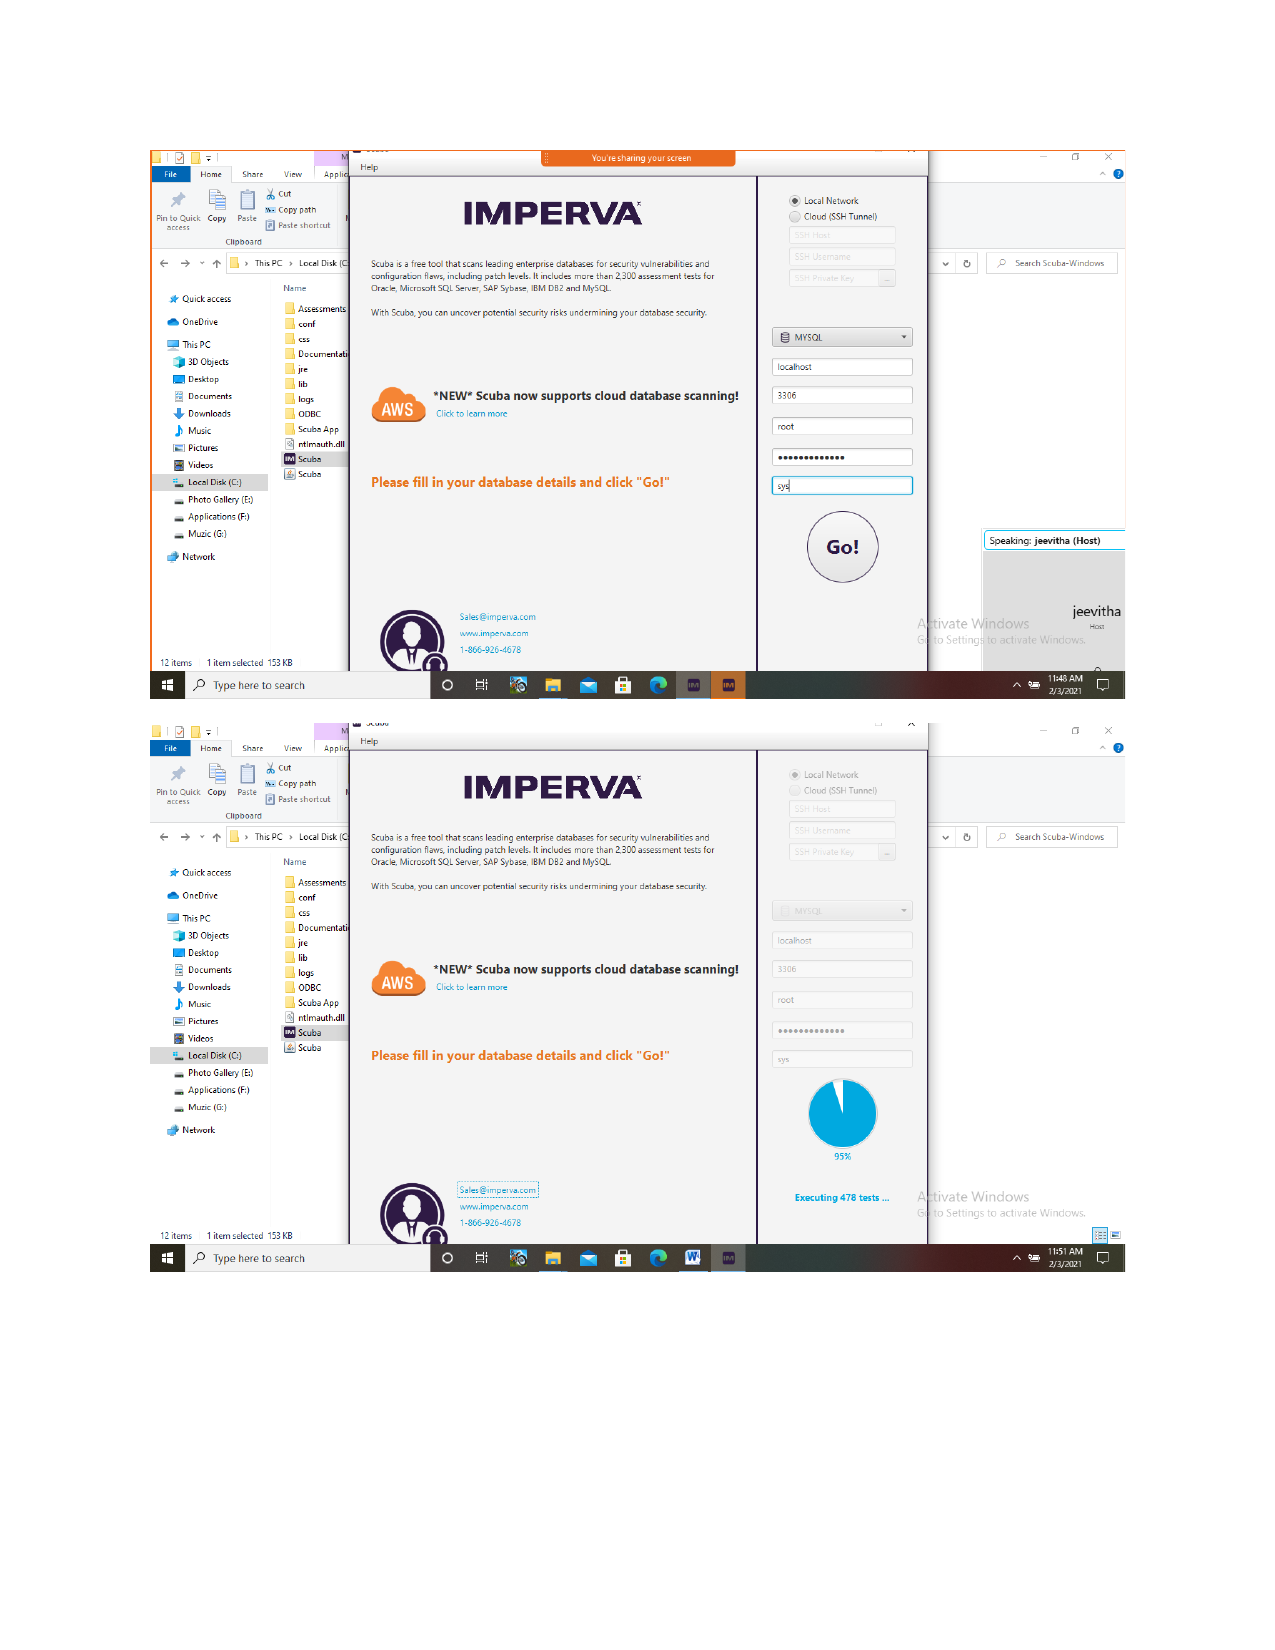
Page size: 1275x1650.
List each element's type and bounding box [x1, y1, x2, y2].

picture [150, 723, 1125, 1272]
picture [150, 150, 1125, 699]
